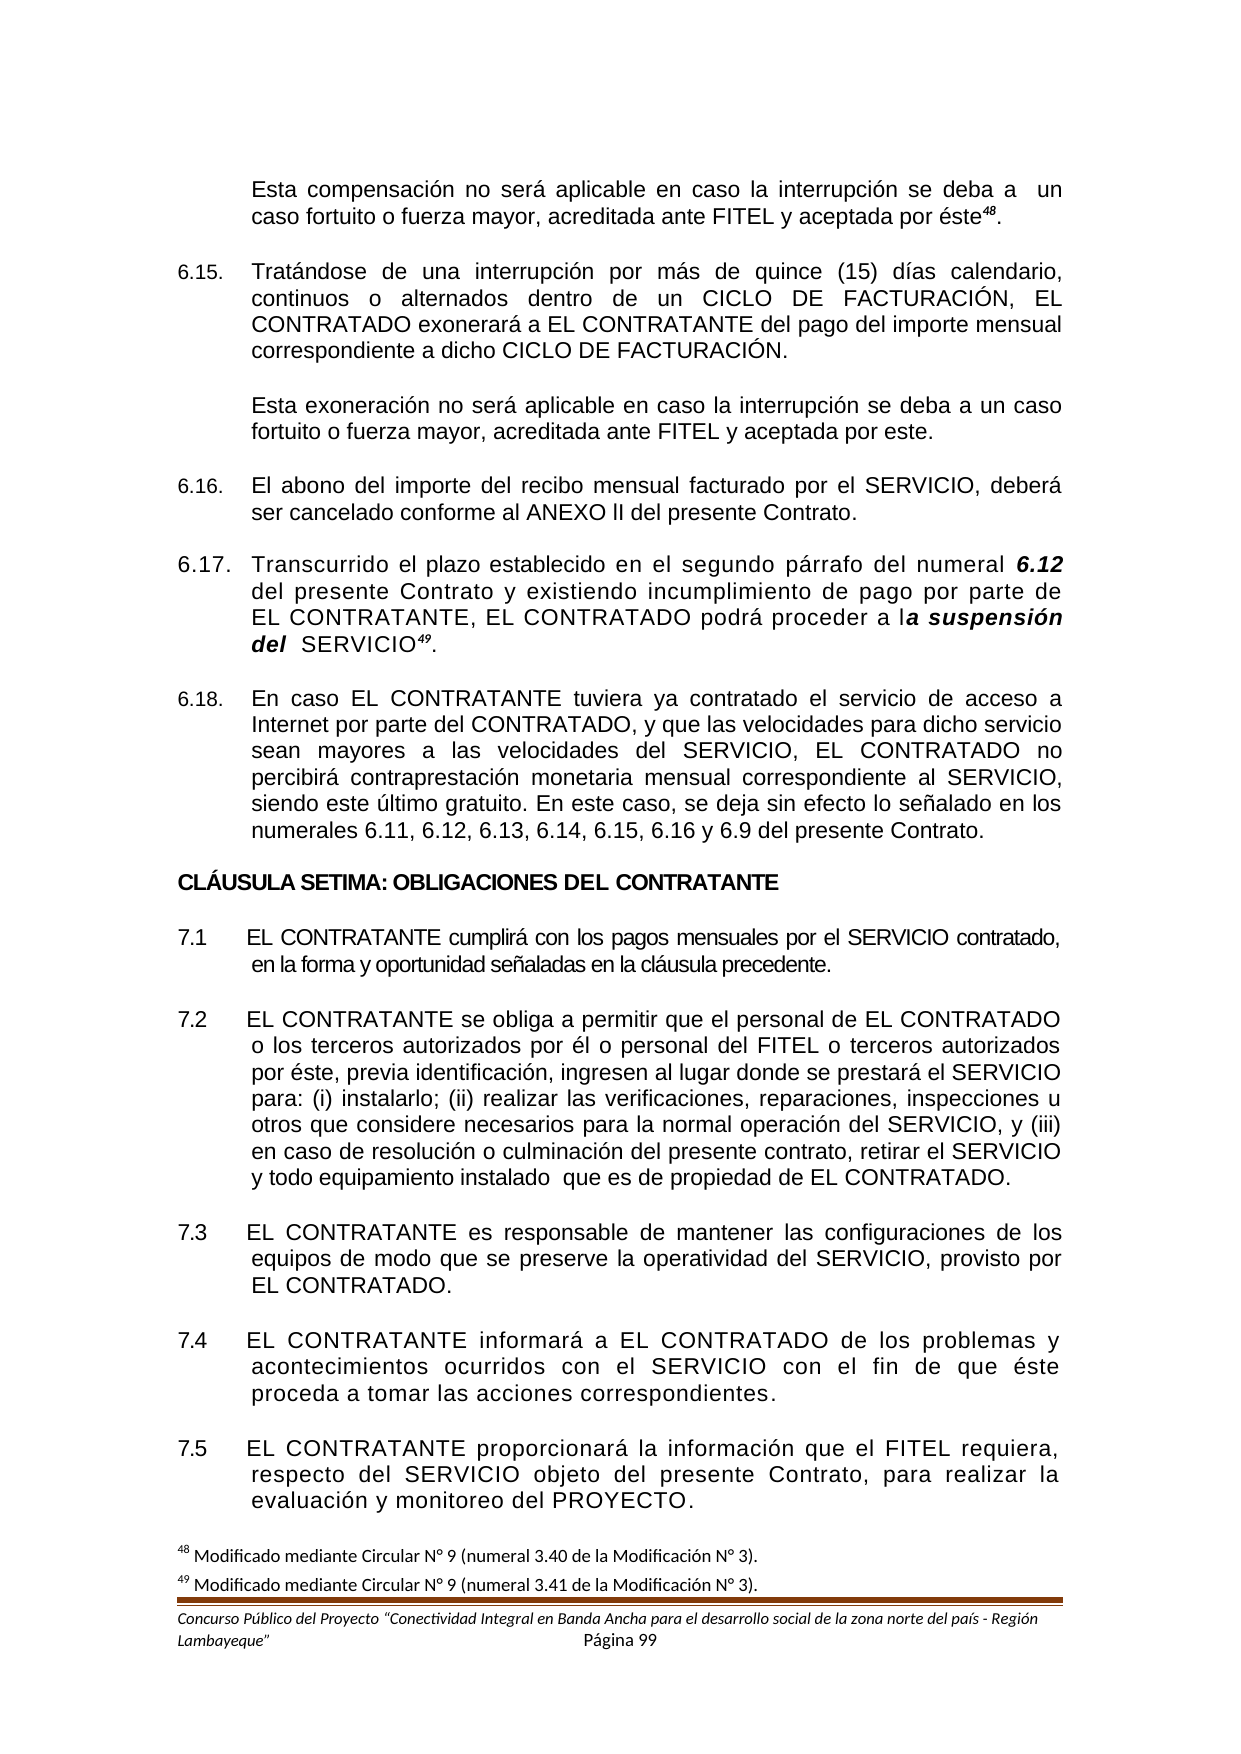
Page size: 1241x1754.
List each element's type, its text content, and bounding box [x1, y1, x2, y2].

list EL CONTRATANTE informará a EL CONTRATADO de los problemas y acontecimientos ocurridos con el SERVICIO con el fin de que éste proceda a tomar las acciones correspondientes. [177, 1327, 1061, 1406]
list En caso EL CONTRATANTE tuviera ya contratado el servicio de acceso a Internet por parte del CONTRATADO, y que las velocidades para dicho servicio sean mayores a las velocidades del SERVICIO, EL CONTRATADO no percibirá contraprestación monetaria mensual correspondiente al SERVICIO, siendo este último gratuito. En este caso, se deja sin efecto lo señalado en los numerales 6.11, 6.12, 6.13, 6.14, 6.15, 6.16 y 6.9 del presente Contrato. [177, 685, 1063, 843]
list EL CONTRATANTE se obliga a permitir que el personal de EL CONTRATADO o los terceros autorizados por él o personal del FITEL o terceros autorizados por éste, previa identificación, ingresen al lugar donde se prestará el SERVICIO para: (i) instalarlo; (ii) realizar las verificaciones, reparaciones, inspecciones u otros que considere necesarios para la normal operación del SERVICIO, y (iii) en caso de resolución o culminación del presente contrato, retirar el SERVICIO y todo equipamiento instalado que es de propiedad de EL CONTRATADO. [177, 1006, 1062, 1190]
list EL CONTRATANTE es responsable de mantener las configuraciones de los equipos de modo que se preserve la operatividad del SERVICIO, provisto por EL CONTRATADO. [177, 1219, 1062, 1298]
text Esta exoneración no será aplicable en caso la interrupción se deba a un caso fortuito o fuerza mayor, acreditada ante FITEL y aceptada por este. [251, 392, 1063, 444]
text Esta compensación no será aplicable en caso la interrupción se deba a un caso fortuito o fuerza mayor, acreditada ante FITEL y aceptada por éste. [251, 176, 1063, 230]
text CLÁUSULA SETIMA: OBLIGACIONES DEL CONTRATANTE [177, 869, 1063, 896]
list EL CONTRATANTE cumplirá con los pagos mensuales por el SERVICIO contratado, en la forma y oportunidad señaladas en la cláusula precedente. [177, 924, 1062, 977]
list Tratándose de una interrupción por más de quince (15) días calendario, continuos o alternados dentro de un CICLO DE FACTURACIÓN, EL CONTRATADO exonerará a EL CONTRATANTE del pago del importe mensual correspondiente a dicho CICLO DE FACTURACIÓN. [177, 258, 1063, 363]
list Transcurrido el plazo establecido en el segundo párrafo del numeral 6.12 del presente Contrato y existiendo incumplimiento de pago por parte de EL CONTRATANTE, EL CONTRATADO podrá proceder a la suspensión del SERVICIO. [177, 551, 1063, 658]
list El abono del importe del recibo mensual facturado por el SERVICIO, deberá ser cancelado conforme al ANEXO lI del presente Contrato. [177, 472, 1063, 525]
list EL CONTRATANTE proporcionará la información que el FITEL requiera, respecto del SERVICIO objeto del presente Contrato, para realizar la evaluación y monitoreo del PROYECTO. [177, 1435, 1060, 1514]
